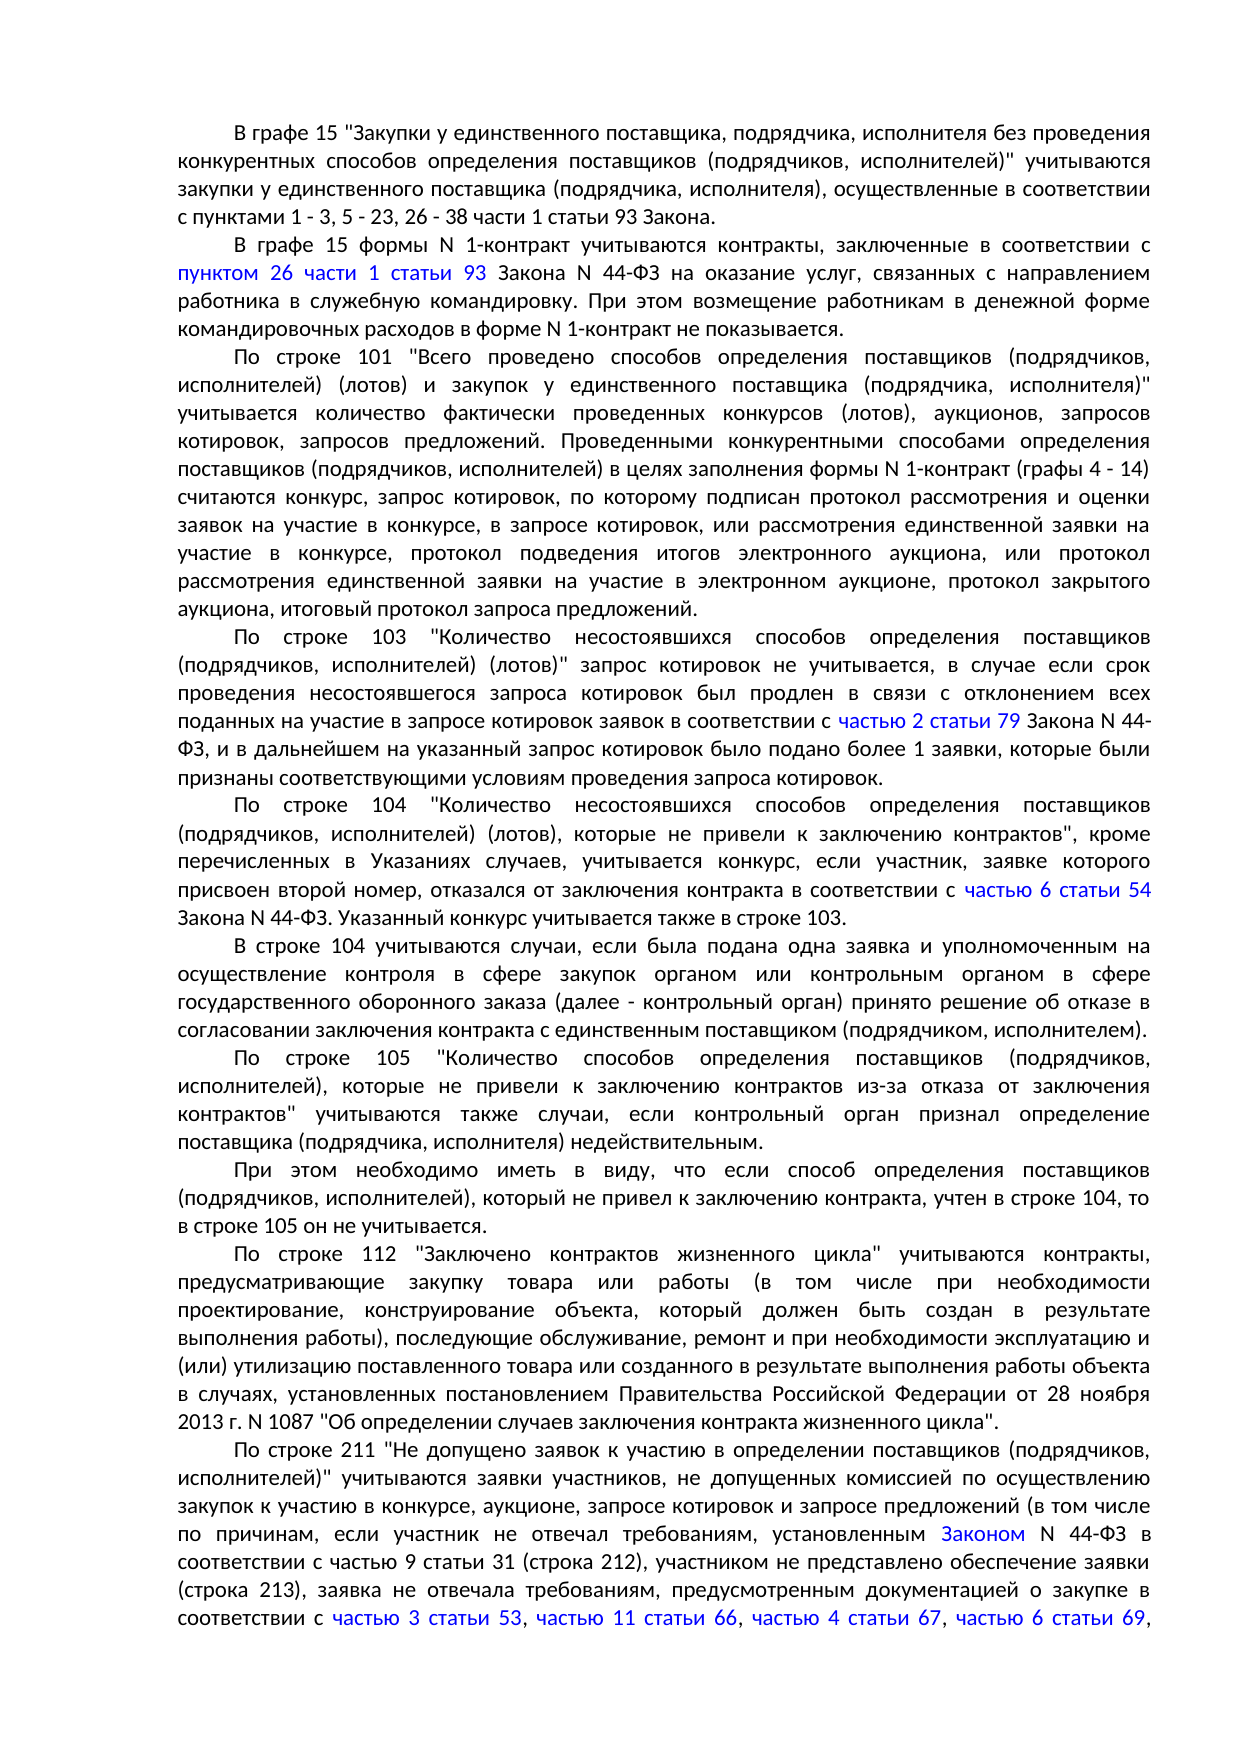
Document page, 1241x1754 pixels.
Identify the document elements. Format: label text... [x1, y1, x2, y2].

text По строке 103 "Количество несостоявшихся способов определения поставщиков (подрядчиков, исполнителей) (лотов)" запрос котировок не учитывается, в случае если срок проведения несостоявшегося запроса котировок был продлен в связи с отклонением всех поданных на участие в запросе котировок заявок в соответствии с частью 2 статьи 79 Закона N 44-ФЗ, и в дальнейшем на указанный запрос котировок было подано более 1 заявки, которые были признаны соответствующими условиям проведения запроса котировок. [177, 622, 1152, 791]
text При этом необходимо иметь в виду, что если способ определения поставщиков (подрядчиков, исполнителей), который не привел к заключению контракта, учтен в строке 104, то в строке 105 он не учитывается. [177, 1155, 1152, 1239]
text В строке 104 учитываются случаи, если была подана одна заявка и уполномоченным на осуществление контроля в сфере закупок органом или контрольным органом в сфере государственного оборонного заказа (далее - контрольный орган) принято решение об отказе в согласовании заключения контракта с единственным поставщиком (подрядчиком, исполнителем). [177, 931, 1152, 1043]
text В графе 15 "Закупки у единственного поставщика, подрядчика, исполнителя без проведения конкурентных способов определения поставщиков (подрядчиков, исполнителей)" учитываются закупки у единственного поставщика (подрядчика, исполнителя), осуществленные в соответствии с пунктами 1 - 3, 5 - 23, 26 - 38 части 1 статьи 93 Закона. [177, 118, 1152, 230]
text По строке 105 "Количество способов определения поставщиков (подрядчиков, исполнителей), которые не привели к заключению контрактов из-за отказа от заключения контрактов" учитываются также случаи, если контрольный орган признал определение поставщика (подрядчика, исполнителя) недействительным. [177, 1043, 1152, 1155]
text По строке 112 "Заключено контрактов жизненного цикла" учитываются контракты, предусматривающие закупку товара или работы (в том числе при необходимости проектирование, конструирование объекта, который должен быть создан в результате выполнения работы), последующие обслуживание, ремонт и при необходимости эксплуатацию и (или) утилизацию поставленного товара или созданного в результате выполнения работы объекта в случаях, установленных постановлением Правительства Российской Федерации от 28 ноября 2013 г. N 1087 "Об определении случаев заключения контракта жизненного цикла". [177, 1239, 1152, 1435]
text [177, 1435, 1152, 1631]
text По строке 104 "Количество несостоявшихся способов определения поставщиков (подрядчиков, исполнителей) (лотов), которые не привели к заключению контрактов", кроме перечисленных в Указаниях случаев, учитывается конкурс, если участник, заявке которого присвоен второй номер, отказался от заключения контракта в соответствии с частью 6 статьи 54 Закона N 44-ФЗ. Указанный конкурс учитывается также в строке 103. [177, 791, 1152, 931]
text В графе 15 формы N 1-контракт учитываются контракты, заключенные в соответствии с пунктом 26 части 1 статьи 93 Закона N 44-ФЗ на оказание услуг, связанных с направлением работника в служебную командировку. При этом возмещение работникам в денежной форме командировочных расходов в форме N 1-контракт не показывается. [177, 230, 1152, 342]
text По строке 101 "Всего проведено способов определения поставщиков (подрядчиков, исполнителей) (лотов) и закупок у единственного поставщика (подрядчика, исполнителя)" учитывается количество фактически проведенных конкурсов (лотов), аукционов, запросов котировок, запросов предложений. Проведенными конкурентными способами определения поставщиков (подрядчиков, исполнителей) в целях заполнения формы N 1-контракт (графы 4 - 14) считаются конкурс, запрос котировок, по которому подписан протокол рассмотрения и оценки заявок на участие в конкурсе, в запросе котировок, или рассмотрения единственной заявки на участие в конкурсе, протокол подведения итогов электронного аукциона, или протокол рассмотрения единственной заявки на участие в электронном аукционе, протокол закрытого аукциона, итоговый протокол запроса предложений. [177, 342, 1152, 622]
